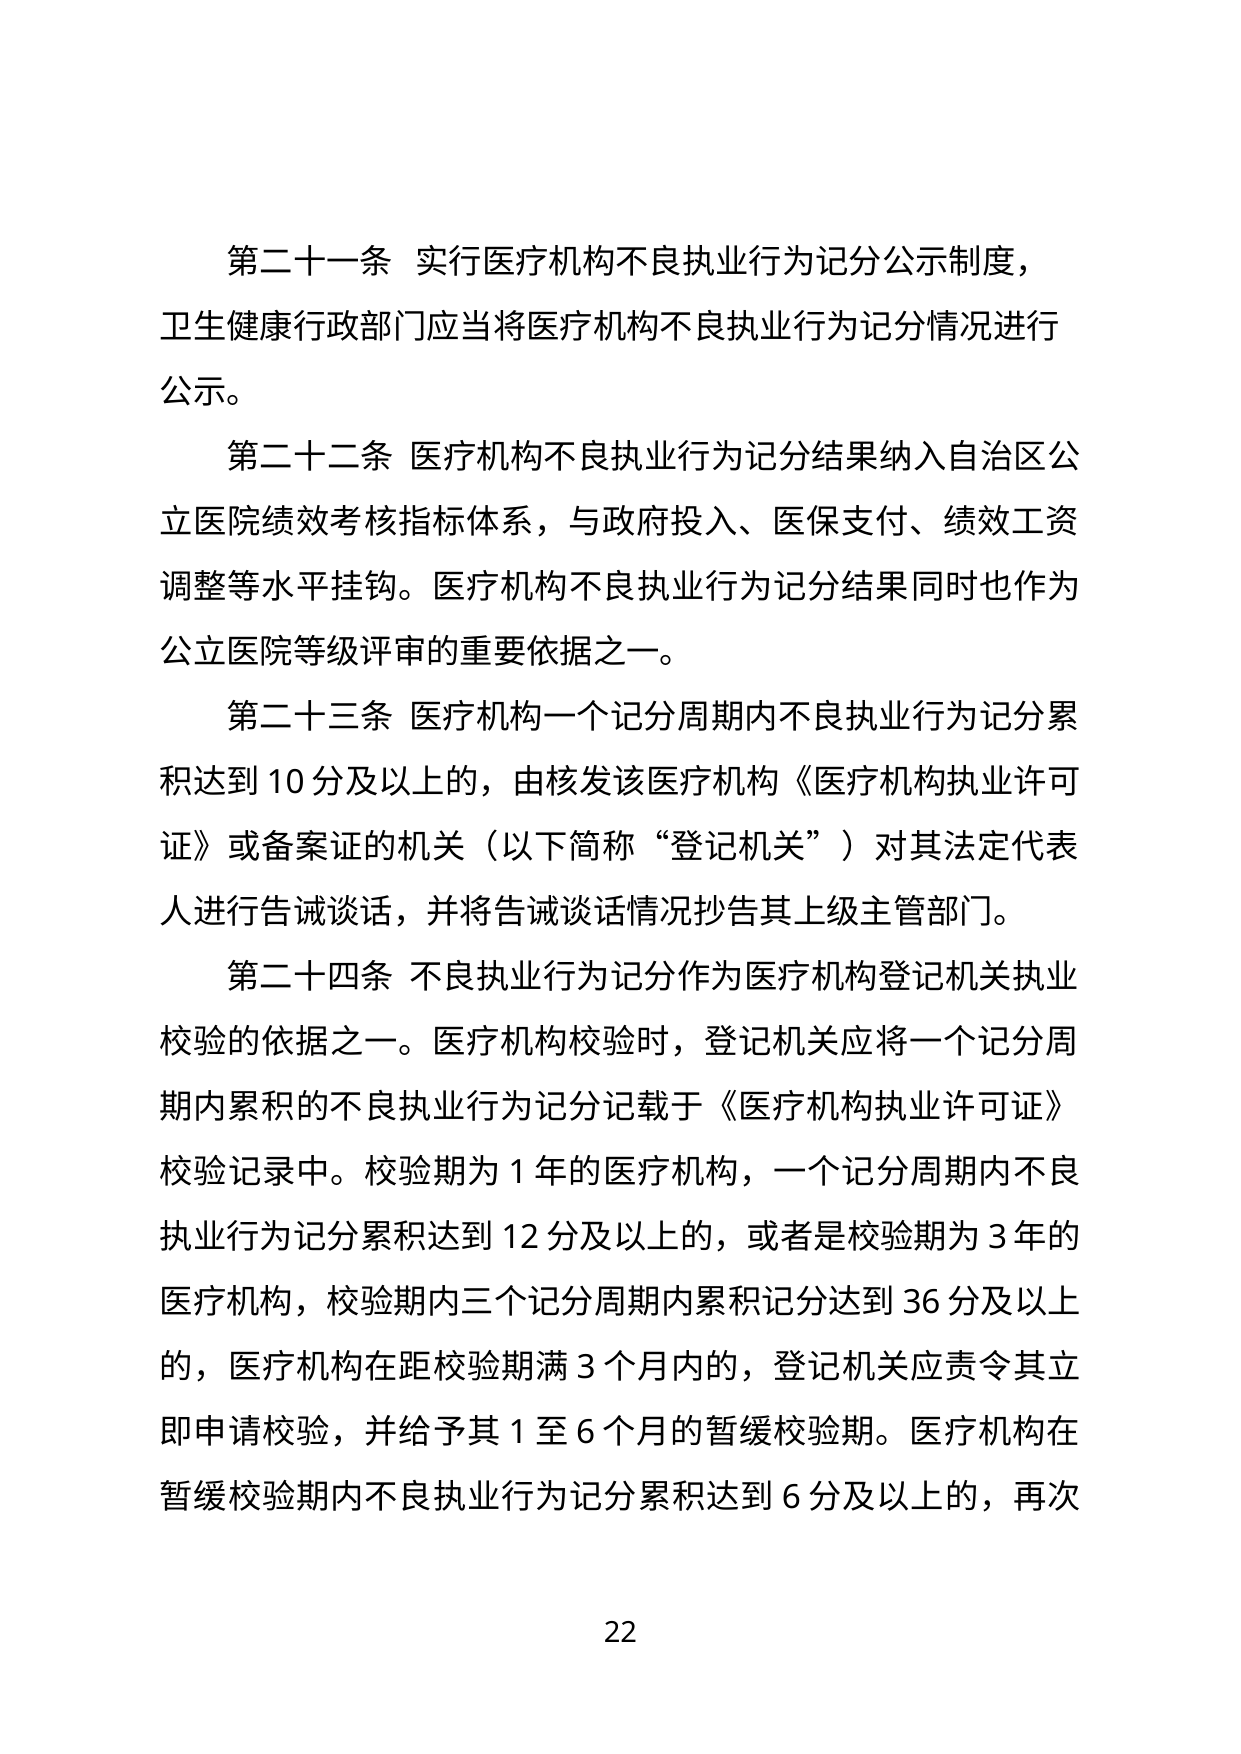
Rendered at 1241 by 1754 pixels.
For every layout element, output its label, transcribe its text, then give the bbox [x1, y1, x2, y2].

text 第二十二条 医疗机构不良执业行为记分结果纳入自治区公立医院绩效考核指标体系，与政府投入、医保支付、绩效工资调整等水平挂钩。医疗机构不良执业行为记分结果同时也作为公立医院等级评审的重要依据之一。 [159, 422, 1081, 682]
text 第二十一条 实行医疗机构不良执业行为记分公示制度，卫生健康行政部门应当将医疗机构不良执业行为记分情况进行公示。 [159, 227, 1081, 422]
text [159, 942, 1081, 1527]
text 第二十三条 医疗机构一个记分周期内不良执业行为记分累积达到10分及以上的，由核发该医疗机构《医疗机构执业许可证》或备案证的机关（以下简称“登记机关”）对其法定代表人进行告诫谈话，并将告诫谈话情况抄告其上级主管部门。 [159, 682, 1081, 942]
